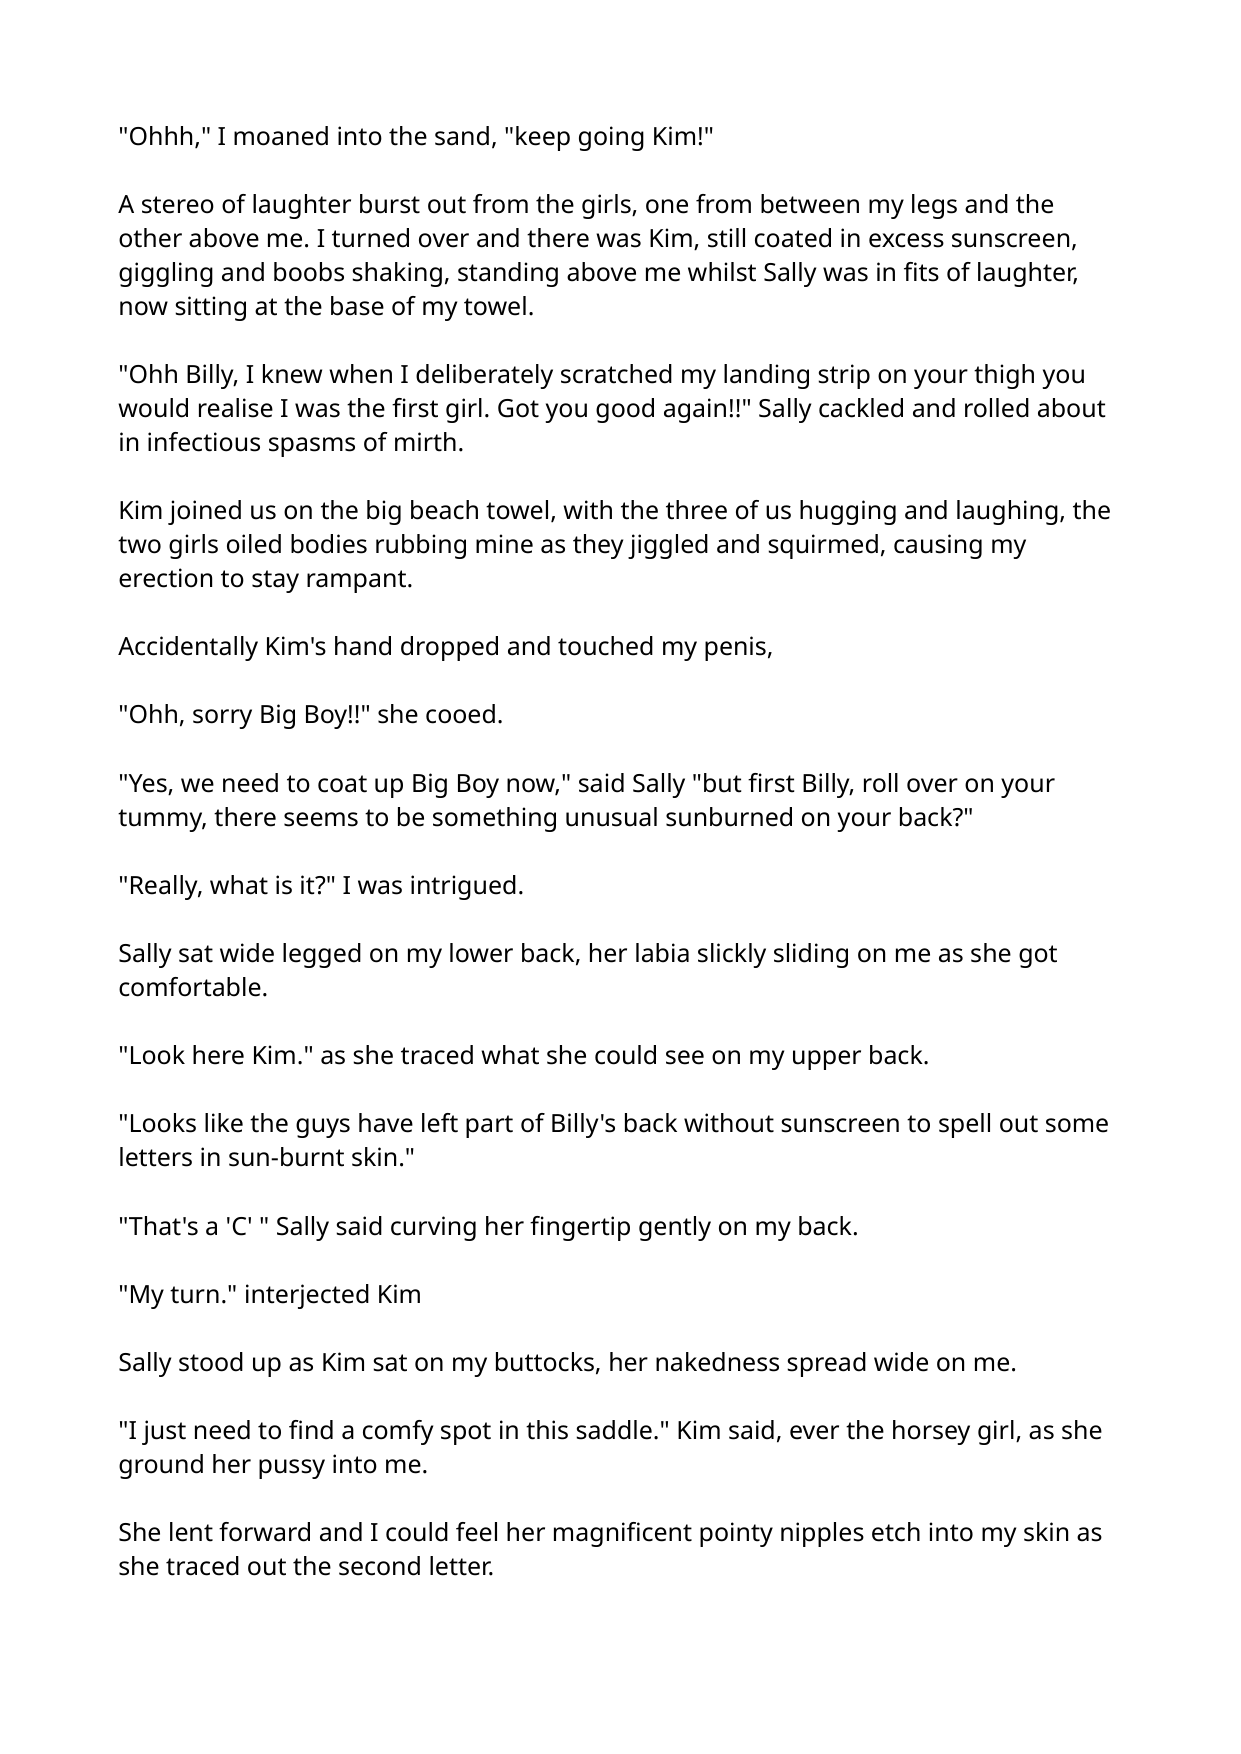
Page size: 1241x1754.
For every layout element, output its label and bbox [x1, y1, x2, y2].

text [118, 118, 1122, 1617]
